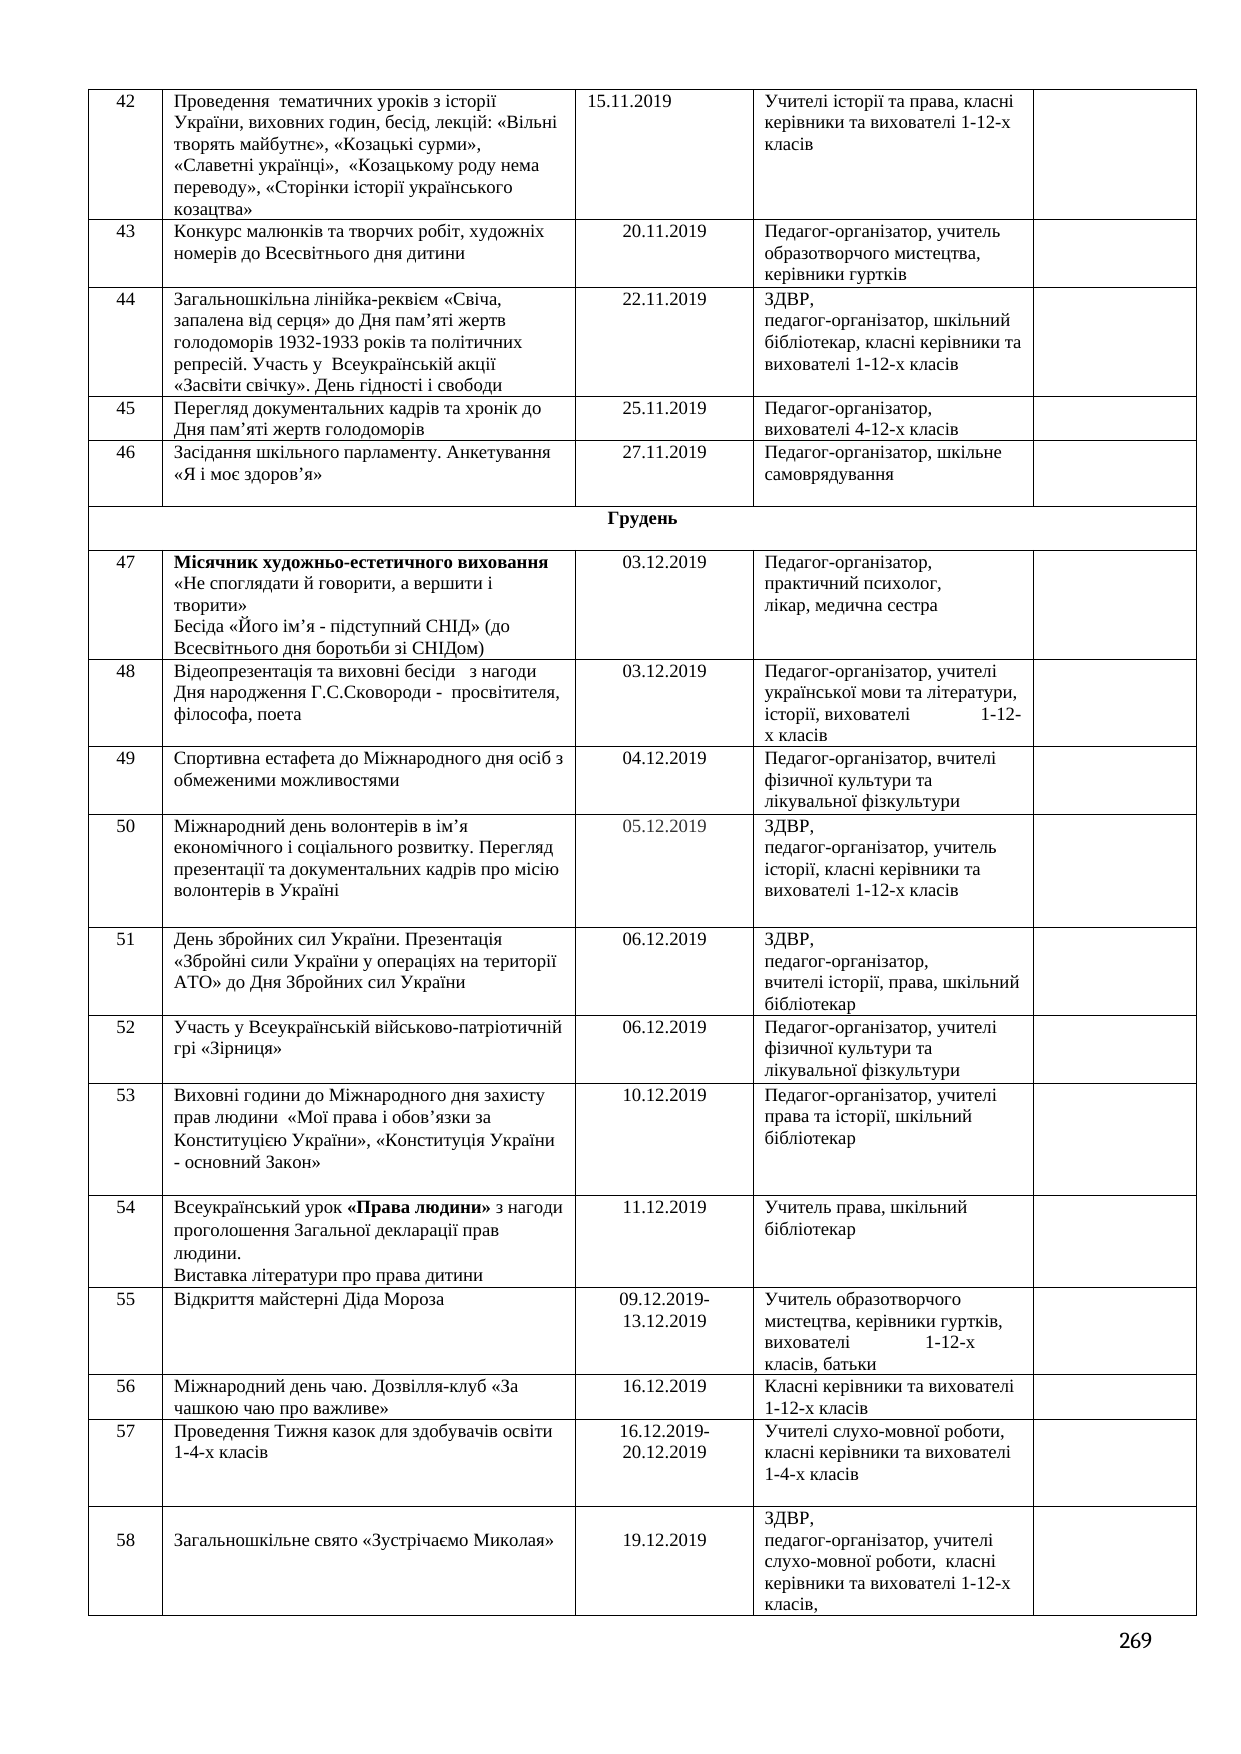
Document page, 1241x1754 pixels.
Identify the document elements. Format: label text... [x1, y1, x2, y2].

table_cell 25.11.2019 [576, 397, 753, 440]
table_cell 15.11.2019 [576, 90, 753, 219]
table_cell 16.12.2019 [576, 1375, 753, 1418]
table_cell Учителі історії та права, класні керівники та вихователі 1-12-х класів [754, 90, 1033, 219]
table_cell [1034, 747, 1196, 814]
table_cell 48 [89, 660, 162, 746]
table_cell 55 [89, 1288, 162, 1374]
table_cell ЗДВР, педагог-організатор, шкільний бібліотекар, класні керівники та вихователі 1-12-х класів [754, 288, 1033, 396]
table_cell ЗДВР, педагог-організатор, учитель історії, класні керівники та вихователі 1-12-х класів [754, 815, 1033, 927]
table_cell 19.12.2019 [576, 1507, 753, 1615]
table_cell Міжнародний день чаю. Дозвілля-клуб «За чашкою чаю про важливе» [163, 1375, 575, 1418]
table_cell [1034, 1507, 1196, 1615]
table_cell Відеопрезентація та виховні бесіди з нагоди Дня народження Г.С.Сковороди - просвітителя, філософа, поета [163, 660, 575, 746]
table_cell 03.12.2019 [576, 551, 753, 658]
table_cell [1034, 815, 1196, 927]
table_cell [1034, 441, 1196, 506]
table_cell 50 [89, 815, 162, 927]
table_cell 45 [89, 397, 162, 440]
table_cell [1034, 1375, 1196, 1418]
table_cell Педагог-організатор, учителі української мови та літератури, історії, вихователі 1-12-х класів [754, 660, 1033, 746]
table_cell 58 [89, 1507, 162, 1615]
table_cell Всеукраїнський урок «Права людини» з нагоди проголошення Загальної декларації прав людини. Виставка літератури про права дитини [163, 1196, 575, 1287]
table_cell 42 [89, 90, 162, 219]
table_cell Педагог-організатор, вихователі 4-12-х класів [754, 397, 1033, 440]
table_cell [1034, 1420, 1196, 1506]
table_cell 10.12.2019 [576, 1084, 753, 1195]
table_cell 54 [89, 1196, 162, 1287]
table_cell Педагог-організатор, учителі фізичної культури та лікувальної фізкультури [754, 1016, 1033, 1082]
table_cell Засідання шкільного парламенту. Анкетування «Я і моє здоров’я» [163, 441, 575, 506]
table_cell [1034, 551, 1196, 658]
table_cell ЗДВР, педагог-організатор, вчителі історії, права, шкільний бібліотекар [754, 928, 1033, 1014]
table_cell Місячник художньо-естетичного виховання «Не споглядати й говорити, а вершити і творити» Бесіда «Його ім’я - підступний СНІД» (до Всесвітнього дня боротьби зі СНІДом) [163, 551, 575, 658]
table_cell Проведення Тижня казок для здобувачів освіти 1-4-х класів [163, 1420, 575, 1506]
table_cell Участь у Всеукраїнській військово-патріотичній грі «Зірниця» [163, 1016, 575, 1082]
table_cell Спортивна естафета до Міжнародного дня осіб з обмеженими можливостями [163, 747, 575, 814]
table_cell Педагог-організатор, практичний психолог, лікар, медична сестра [754, 551, 1033, 658]
table_cell Педагог-організатор, шкільне самоврядування [754, 441, 1033, 506]
table_cell Загальношкільна лінійка-реквієм «Свіча, запалена від серця» до Дня пам’яті жертв голодоморів 1932-1933 років та політичних репресій. Участь у Всеукраїнській акції «Засвіти свічку». День гідності і свободи [163, 288, 575, 396]
table_cell 03.12.2019 [576, 660, 753, 746]
table_cell Педагог-організатор, вчителі фізичної культури та лікувальної фізкультури [754, 747, 1033, 814]
table_cell Грудень [89, 507, 1196, 550]
table_cell 56 [89, 1375, 162, 1418]
table_cell 44 [89, 288, 162, 396]
table_cell [1034, 1084, 1196, 1195]
table_cell Педагог-організатор, учителі права та історії, шкільний бібліотекар [754, 1084, 1033, 1195]
table_cell 47 [89, 551, 162, 658]
table_cell 06.12.2019 [576, 928, 753, 1014]
table_cell Проведення тематичних уроків з історії України, виховних годин, бесід, лекцій: «Вільні творять майбутнє», «Козацькі сурми», «Славетні українці», «Козацькому роду нема переводу», «Сторінки історії українського козацтва» [163, 90, 575, 219]
table_cell 49 [89, 747, 162, 814]
table_cell 46 [89, 441, 162, 506]
table_cell 27.11.2019 [576, 441, 753, 506]
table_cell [163, 1507, 575, 1615]
table_cell 16.12.2019-20.12.2019 [576, 1420, 753, 1506]
table_cell 04.12.2019 [576, 747, 753, 814]
table_cell 53 [89, 1084, 162, 1195]
table_cell Учитель права, шкільний бібліотекар [754, 1196, 1033, 1287]
table_cell Учитель образотворчого мистецтва, керівники гуртків, вихователі 1-12-х класів, батьки [754, 1288, 1033, 1374]
table_cell Конкурс малюнків та творчих робіт, художніх номерів до Всесвітнього дня дитини [163, 220, 575, 287]
table_cell [1034, 220, 1196, 287]
table_cell 22.11.2019 [576, 288, 753, 396]
table_cell 11.12.2019 [576, 1196, 753, 1287]
table_cell 57 [89, 1420, 162, 1506]
table_cell [1034, 660, 1196, 746]
table_cell Класні керівники та вихователі 1-12-х класів [754, 1375, 1033, 1418]
table_cell Міжнародний день волонтерів в ім’я економічного і соціального розвитку. Перегляд презентації та документальних кадрів про місію волонтерів в Україні [163, 815, 575, 927]
table_cell [1034, 1016, 1196, 1082]
table_cell [1034, 1288, 1196, 1374]
table_cell [1034, 288, 1196, 396]
table_cell [1034, 90, 1196, 219]
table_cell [754, 1507, 1033, 1615]
table_cell 51 [89, 928, 162, 1014]
table_cell День збройних сил України. Презентація «Збройні сили України у операціях на території АТО» до Дня Збройних сил України [163, 928, 575, 1014]
table_cell 09.12.2019- 13.12.2019 [576, 1288, 753, 1374]
table_cell Учителі слухо-мовної роботи, класні керівники та вихователі 1-4-х класів [754, 1420, 1033, 1506]
table_cell Перегляд документальних кадрів та хронік до Дня пам’яті жертв голодоморів [163, 397, 575, 440]
table_cell Виховні години до Міжнародного дня захисту прав людини «Мої права і обов’язки за Конституцією України», «Конституція України - основний Закон» [163, 1084, 575, 1195]
table_cell Педагог-організатор, учитель образотворчого мистецтва, керівники гуртків [754, 220, 1033, 287]
table_cell 06.12.2019 [576, 1016, 753, 1082]
table_cell 20.11.2019 [576, 220, 753, 287]
table_cell 52 [89, 1016, 162, 1082]
table_cell [1034, 397, 1196, 440]
table_cell [1034, 928, 1196, 1014]
table_cell [1034, 1196, 1196, 1287]
table_cell 43 [89, 220, 162, 287]
table_cell 05.12.2019 [576, 815, 753, 927]
table_cell Відкриття майстерні Діда Мороза [163, 1288, 575, 1374]
